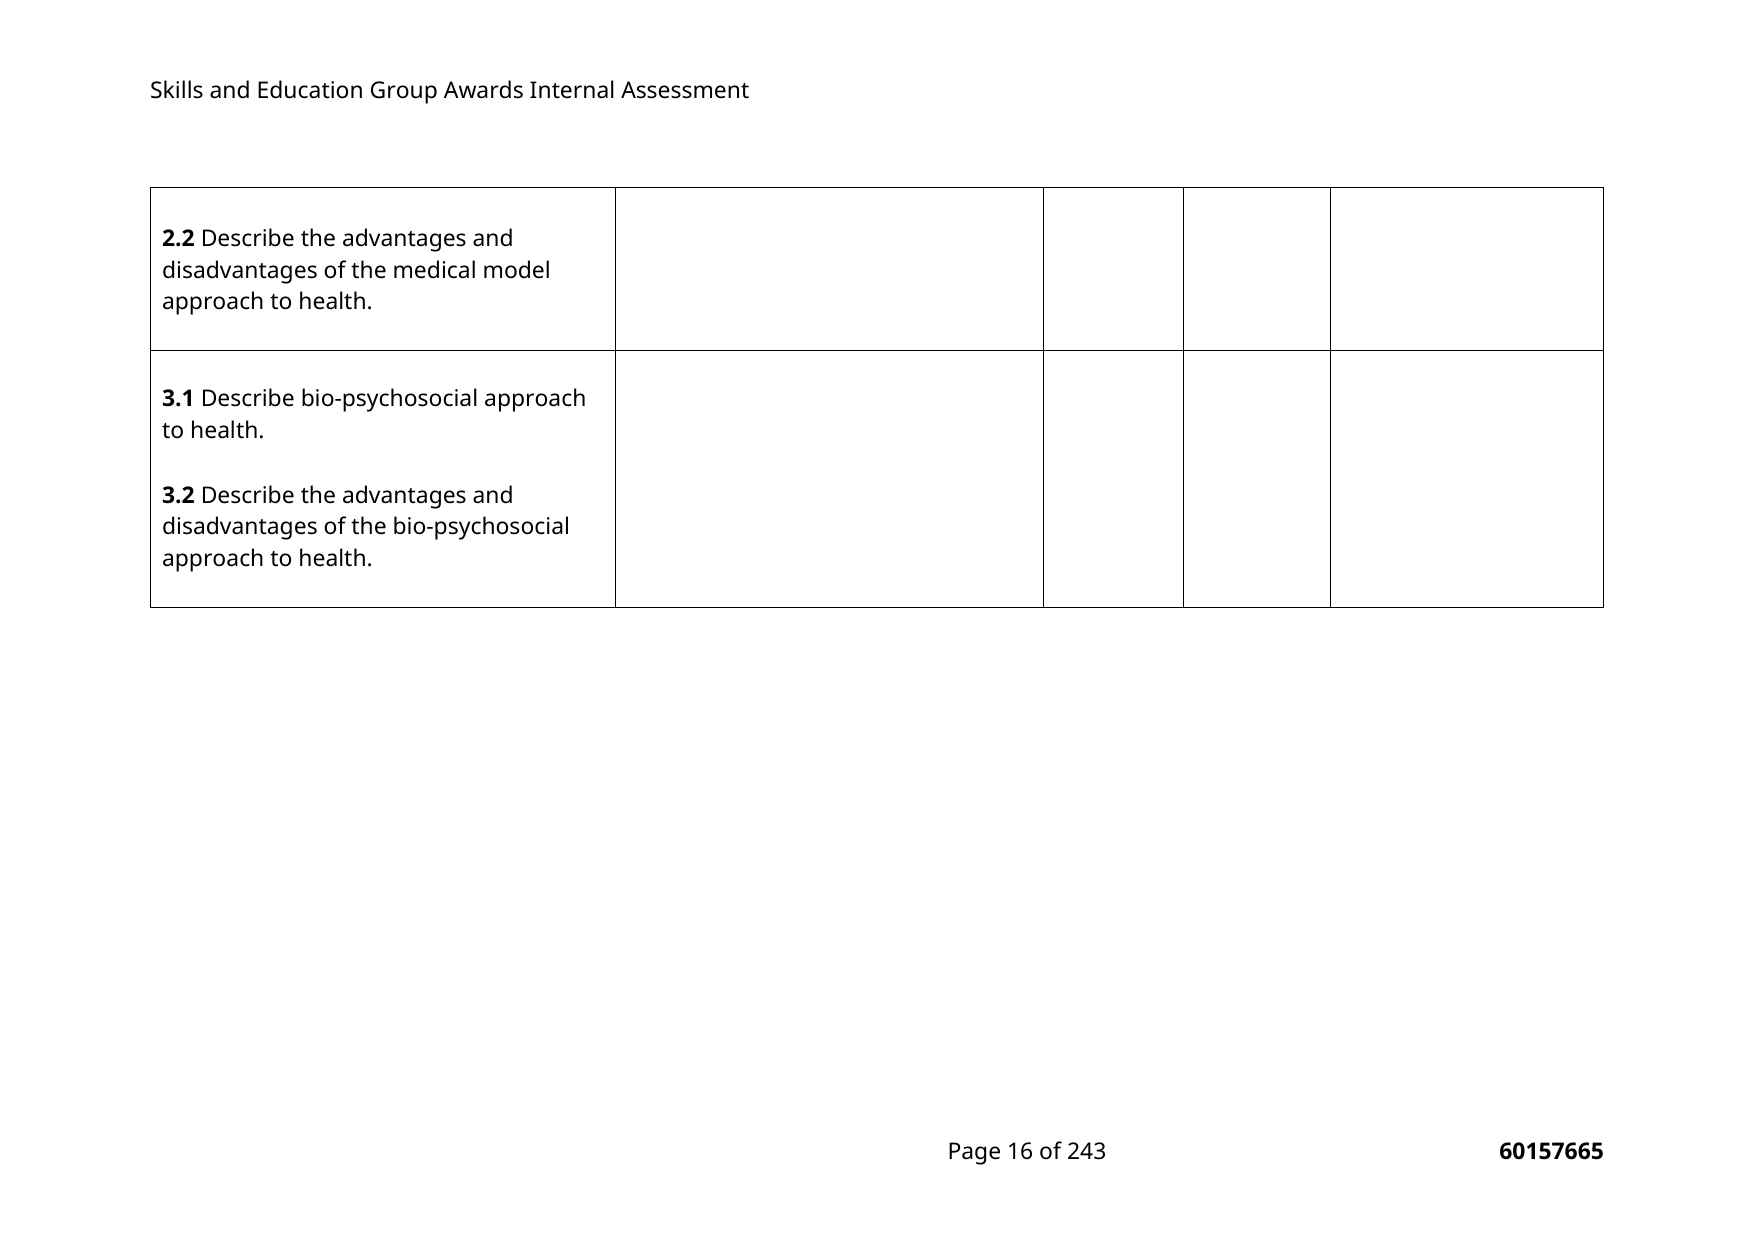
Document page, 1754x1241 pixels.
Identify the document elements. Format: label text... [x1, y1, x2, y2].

table_cell [1184, 188, 1330, 350]
table_cell [1044, 188, 1183, 350]
table_cell [1331, 188, 1603, 350]
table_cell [151, 188, 615, 350]
table_cell [616, 351, 1043, 607]
table_cell [616, 188, 1043, 350]
table_cell [1184, 351, 1330, 607]
table_cell [1044, 351, 1183, 607]
table_cell [1331, 351, 1603, 607]
table_cell 3.1 Describe bio-psychosocial approach to health. 3.2 Describe the advantages and disadvantages of the bio-psychosocial approach to health. [151, 351, 615, 607]
